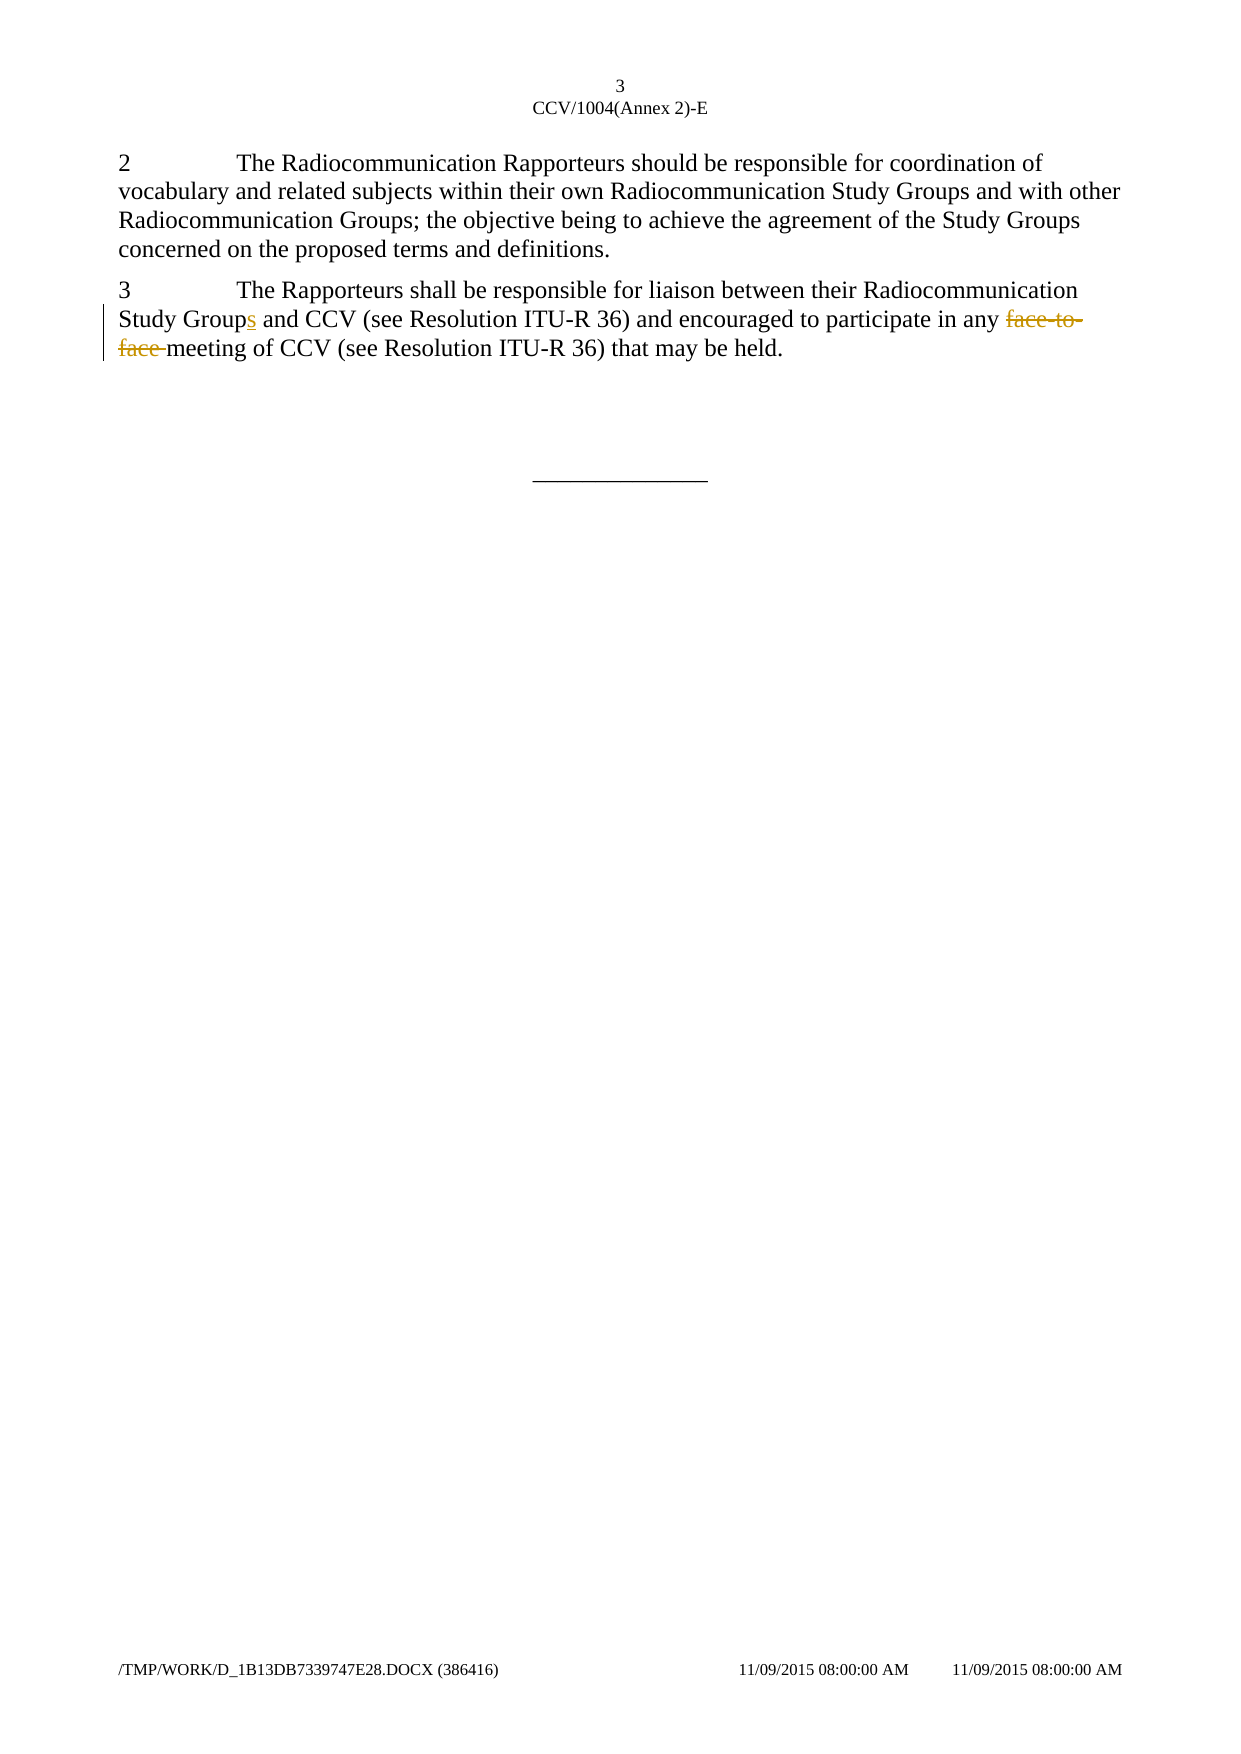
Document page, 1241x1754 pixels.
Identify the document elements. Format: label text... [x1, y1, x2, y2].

text ______________ [118, 456, 1122, 485]
text 3 The Rapporteurs shall be responsible for liaison between their Radiocommunication Study Group and CCV (see Resolution ITU-R 36) and encouraged to participate in any meeting of CCV (see Resolution ITU-R 36) that may be held. [118, 275, 1122, 361]
text 2 The Radiocommunication Rapporteurs should be responsible for coordination of vocabulary and related subjects within their own Radiocommunication Study Groups and with other Radiocommunication Groups; the objective being to achieve the agreement of the Study Groups concerned on the proposed terms and definitions. [118, 148, 1122, 263]
